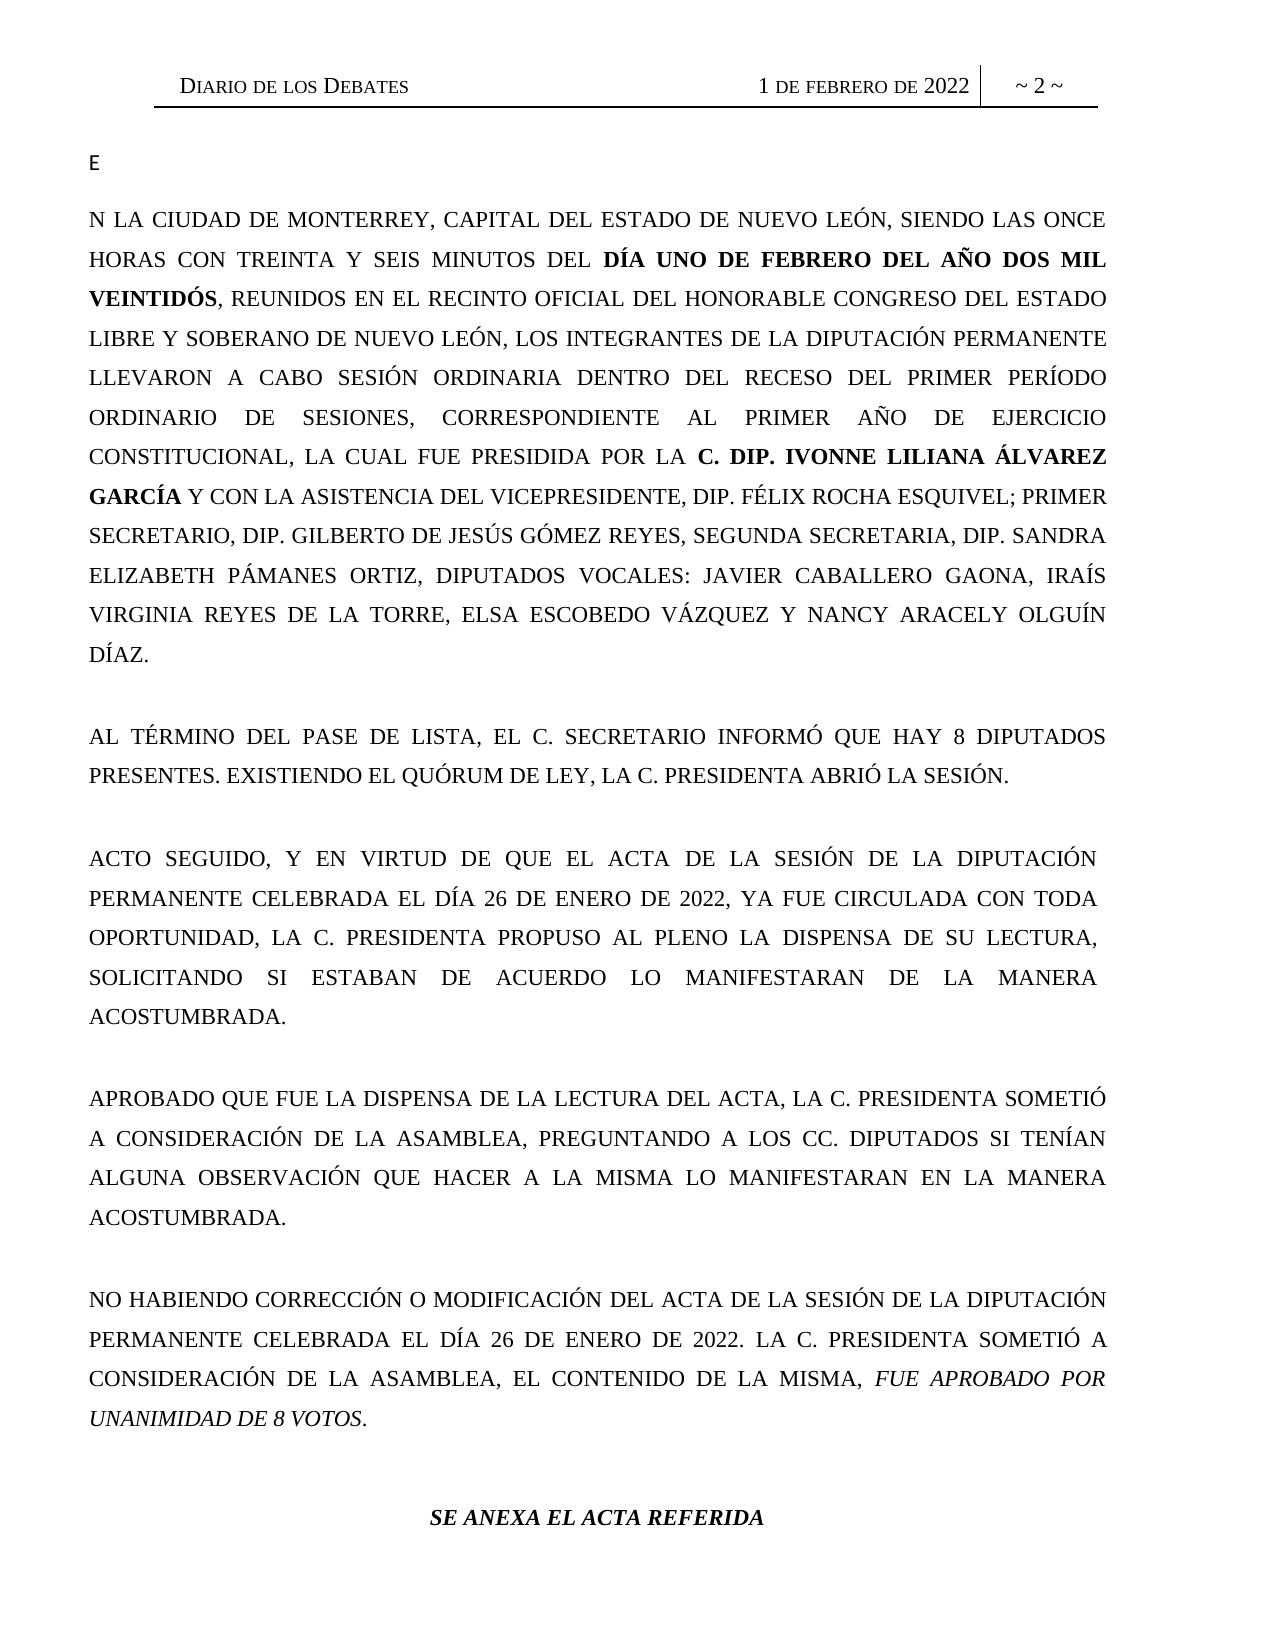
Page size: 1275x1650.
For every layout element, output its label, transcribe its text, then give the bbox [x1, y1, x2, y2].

text ACTO SEGUIDO, Y EN VIRTUD DE QUE EL ACTA DE LA SESIÓN DE LA DIPUTACIÓN PERMANENTE CELEBRADA EL DÍA 26 DE ENERO DE 2022, YA FUE CIRCULADA CON TODA OPORTUNIDAD, LA C. PRESIDENTA PROPUSO AL PLENO LA DISPENSA DE SU LECTURA, SOLICITANDO SI ESTABAN DE ACUERDO LO MANIFESTARAN DE LA MANERA ACOSTUMBRADA. [89, 845, 1098, 1029]
text APROBADO QUE FUE LA DISPENSA DE LA LECTURA DEL ACTA, LA C. PRESIDENTA SOMETIÓ A CONSIDERACIÓN DE LA ASAMBLEA, PREGUNTANDO A LOS CC. DIPUTADOS SI TENÍAN ALGUNA OBSERVACIÓN QUE HACER A LA MISMA LO MANIFESTARAN EN LA MANERA ACOSTUMBRADA. [89, 1086, 1107, 1230]
text AL TÉRMINO DEL PASE DE LISTA, EL C. SECRETARIO INFORMÓ QUE HAY 8 DIPUTADOS PRESENTES. EXISTIENDO EL QUÓRUM DE LEY, LA C. PRESIDENTA ABRIÓ LA SESIÓN. [89, 723, 1107, 789]
text NO HABIENDO CORRECCIÓN O MODIFICACIÓN DEL ACTA DE LA SESIÓN DE LA DIPUTACIÓN PERMANENTE CELEBRADA EL DÍA 26 DE ENERO DE 2022. LA C. PRESIDENTA SOMETIÓ A CONSIDERACIÓN DE LA ASAMBLEA, EL CONTENIDO DE LA MISMA, FUE APROBADO POR UNANIMIDAD DE 8 VOTOS. [89, 1286, 1107, 1431]
text SE ANEXA EL ACTA REFERIDA [89, 1504, 1107, 1530]
text N LA CIUDAD DE MONTERREY, CAPITAL DEL ESTADO DE NUEVO LEÓN, SIENDO LAS ONCE HORAS CON TREINTA Y SEIS MINUTOS DEL DÍA UNO DE FEBRERO DEL AÑO DOS MIL VEINTIDÓS, REUNIDOS EN EL RECINTO OFICIAL DEL HONORABLE CONGRESO DEL ESTADO LIBRE Y SOBERANO DE NUEVO LEÓN, LOS INTEGRANTES DE LA DIPUTACIÓN PERMANENTE LLEVARON A CABO SESIÓN ORDINARIA DENTRO DEL RECESO DEL PRIMER PERÍODO ORDINARIO DE SESIONES, CORRESPONDIENTE AL PRIMER AÑO DE EJERCICIO CONSTITUCIONAL, LA CUAL FUE PRESIDIDA POR LA C. DIP. IVONNE LILIANA ÁLVAREZ GARCÍA Y CON LA ASISTENCIA DEL VICEPRESIDENTE, DIP. FÉLIX ROCHA ESQUIVEL; PRIMER SECRETARIO, DIP. GILBERTO DE JESÚS GÓMEZ REYES, SEGUNDA SECRETARIA, DIP. SANDRA ELIZABETH PÁMANES ORTIZ, DIPUTADOS VOCALES: JAVIER CABALLERO GAONA, IRAÍS VIRGINIA REYES DE LA TORRE, ELSA ESCOBEDO VÁZQUEZ Y NANCY ARACELY OLGUÍN DÍAZ. [89, 206, 1107, 667]
